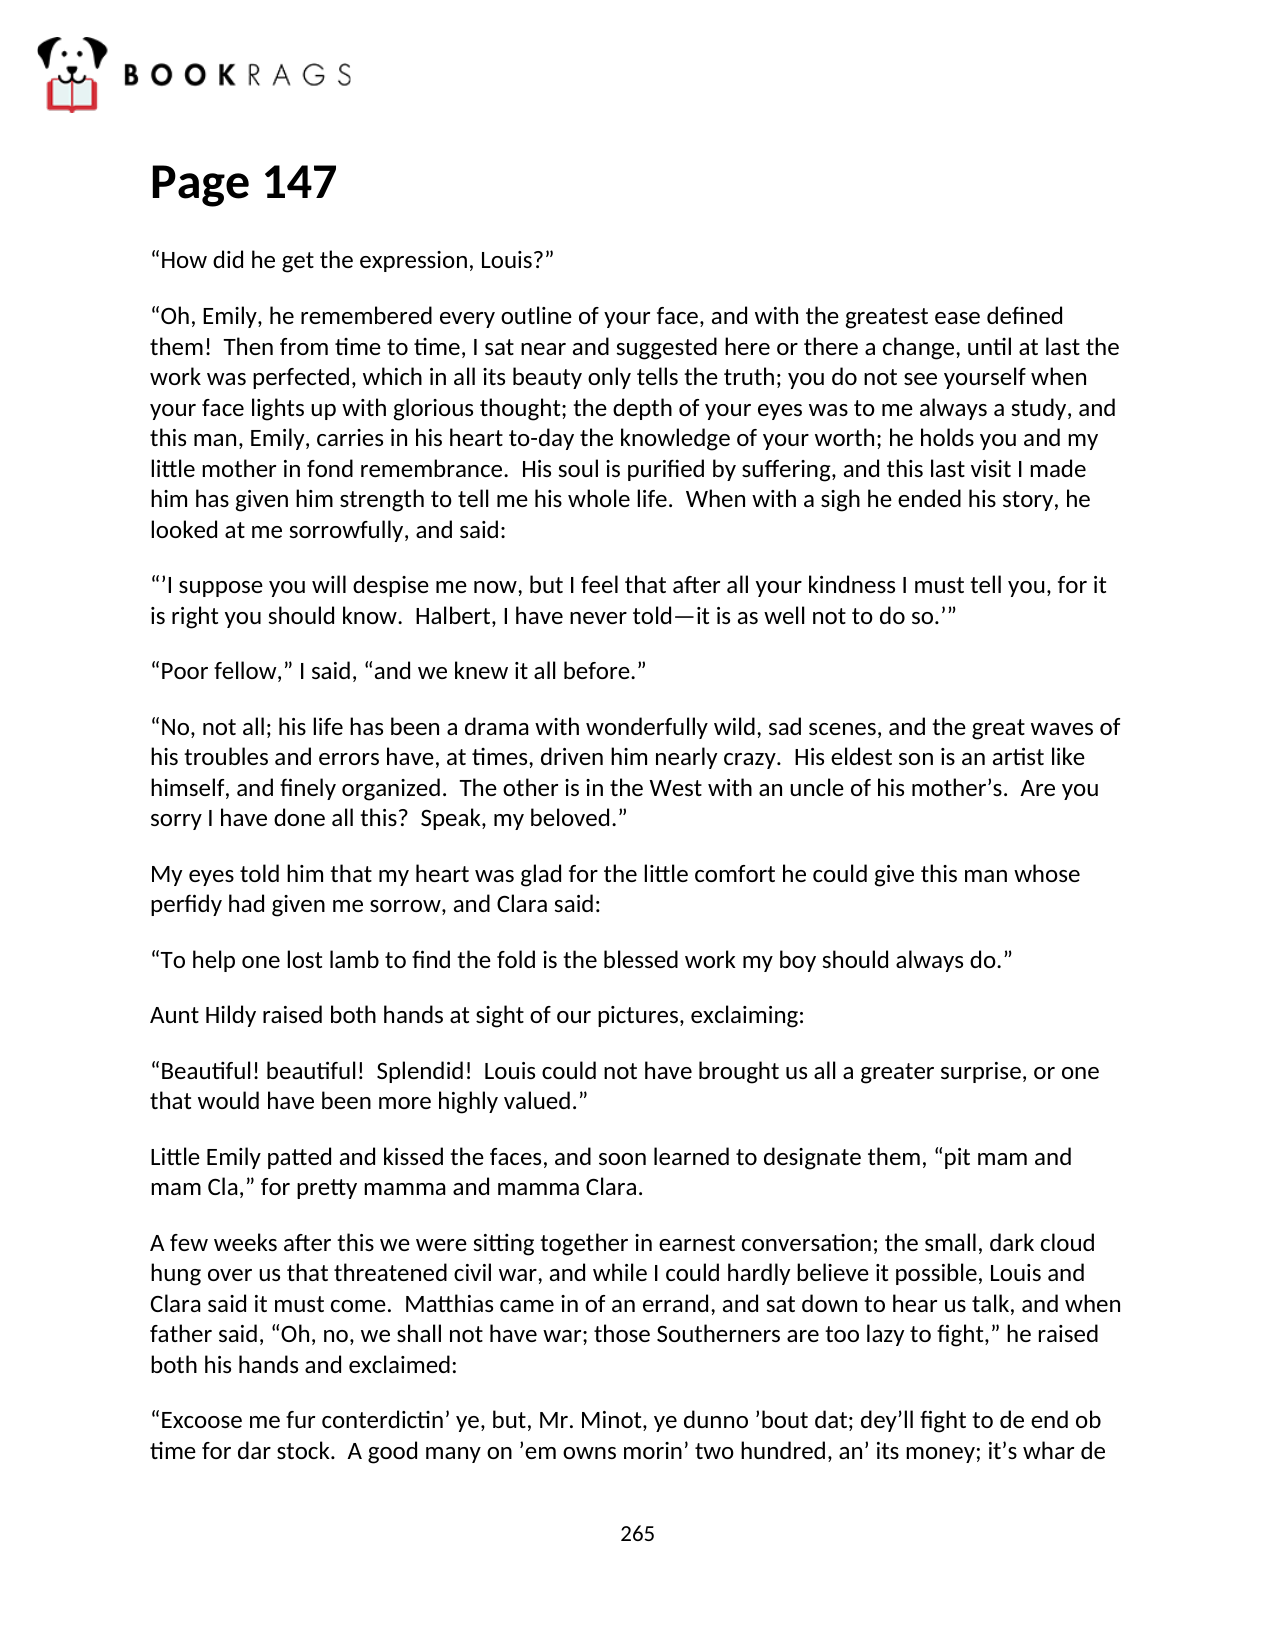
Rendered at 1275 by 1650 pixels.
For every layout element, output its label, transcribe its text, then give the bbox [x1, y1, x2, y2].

text Aunt Hildy raised both hands at sight of our pictures, exclaiming: [150, 999, 1125, 1030]
text “Beautiful! beautiful! Splendid! Louis could not have brought us all a greater surprise, or one that would have been more highly valued.” [150, 1055, 1125, 1116]
text “To help one lost lamb to find the fold is the blessed work my boy should always do.” [150, 944, 1125, 974]
text Page 147 [150, 150, 1125, 211]
text “Oh, Emily, he remembered every outline of your face, and with the greatest ease defined them! Then from time to time, I sat near and suggested here or there a change, until at last the work was perfected, which in all its beauty only tells the truth; you do not see yourself when your face lights up with glorious thought; the depth of your eyes was to me always a study, and this man, Emily, carries in his heart to-day the knowledge of your worth; he holds you and my little mother in fond remembrance. His soul is purified by suffering, and this last visit I made him has given him strength to tell me his whole life. When with a sigh he ended his story, he looked at me sorrowfully, and said: [150, 300, 1125, 544]
text “No, not all; his life has been a drama with wonderfully wild, sad scenes, and the great waves of his troubles and errors have, at times, driven him nearly crazy. His eldest son is an artist like himself, and finely organized. The other is in the West with an uncle of his mother’s. Are you sorry I have done all this? Speak, my beloved.” [150, 711, 1125, 833]
text A few weeks after this we were sitting together in earnest conversation; the small, dark cloud hung over us that threatened civil war, and while I could hardly believe it possible, Louis and Clara said it must come. Matthias came in of an errand, and sat down to hear us talk, and when father said, “Oh, no, we shall not have war; those Southerners are too lazy to fight,” he raised both his hands and exclaimed: [150, 1227, 1125, 1380]
text My eyes told him that my heart was glad for the little comfort he could give this man whose perfidy had given me sorrow, and Clara said: [150, 858, 1125, 919]
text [150, 1405, 1125, 1466]
text Little Emily patted and kissed the faces, and soon learned to designate them, “pit mam and mam Cla,” for pretty mamma and mamma Clara. [150, 1141, 1125, 1202]
picture [37, 37, 351, 113]
text “’I suppose you will despise me now, but I feel that after all your kindness I must tell you, for it is right you should know. Halbert, I have never told—­it is as well not to do so.’” [150, 569, 1125, 630]
text “How did he get the expression, Louis?” [150, 244, 1125, 275]
text “Poor fellow,” I said, “and we knew it all before.” [150, 655, 1125, 686]
